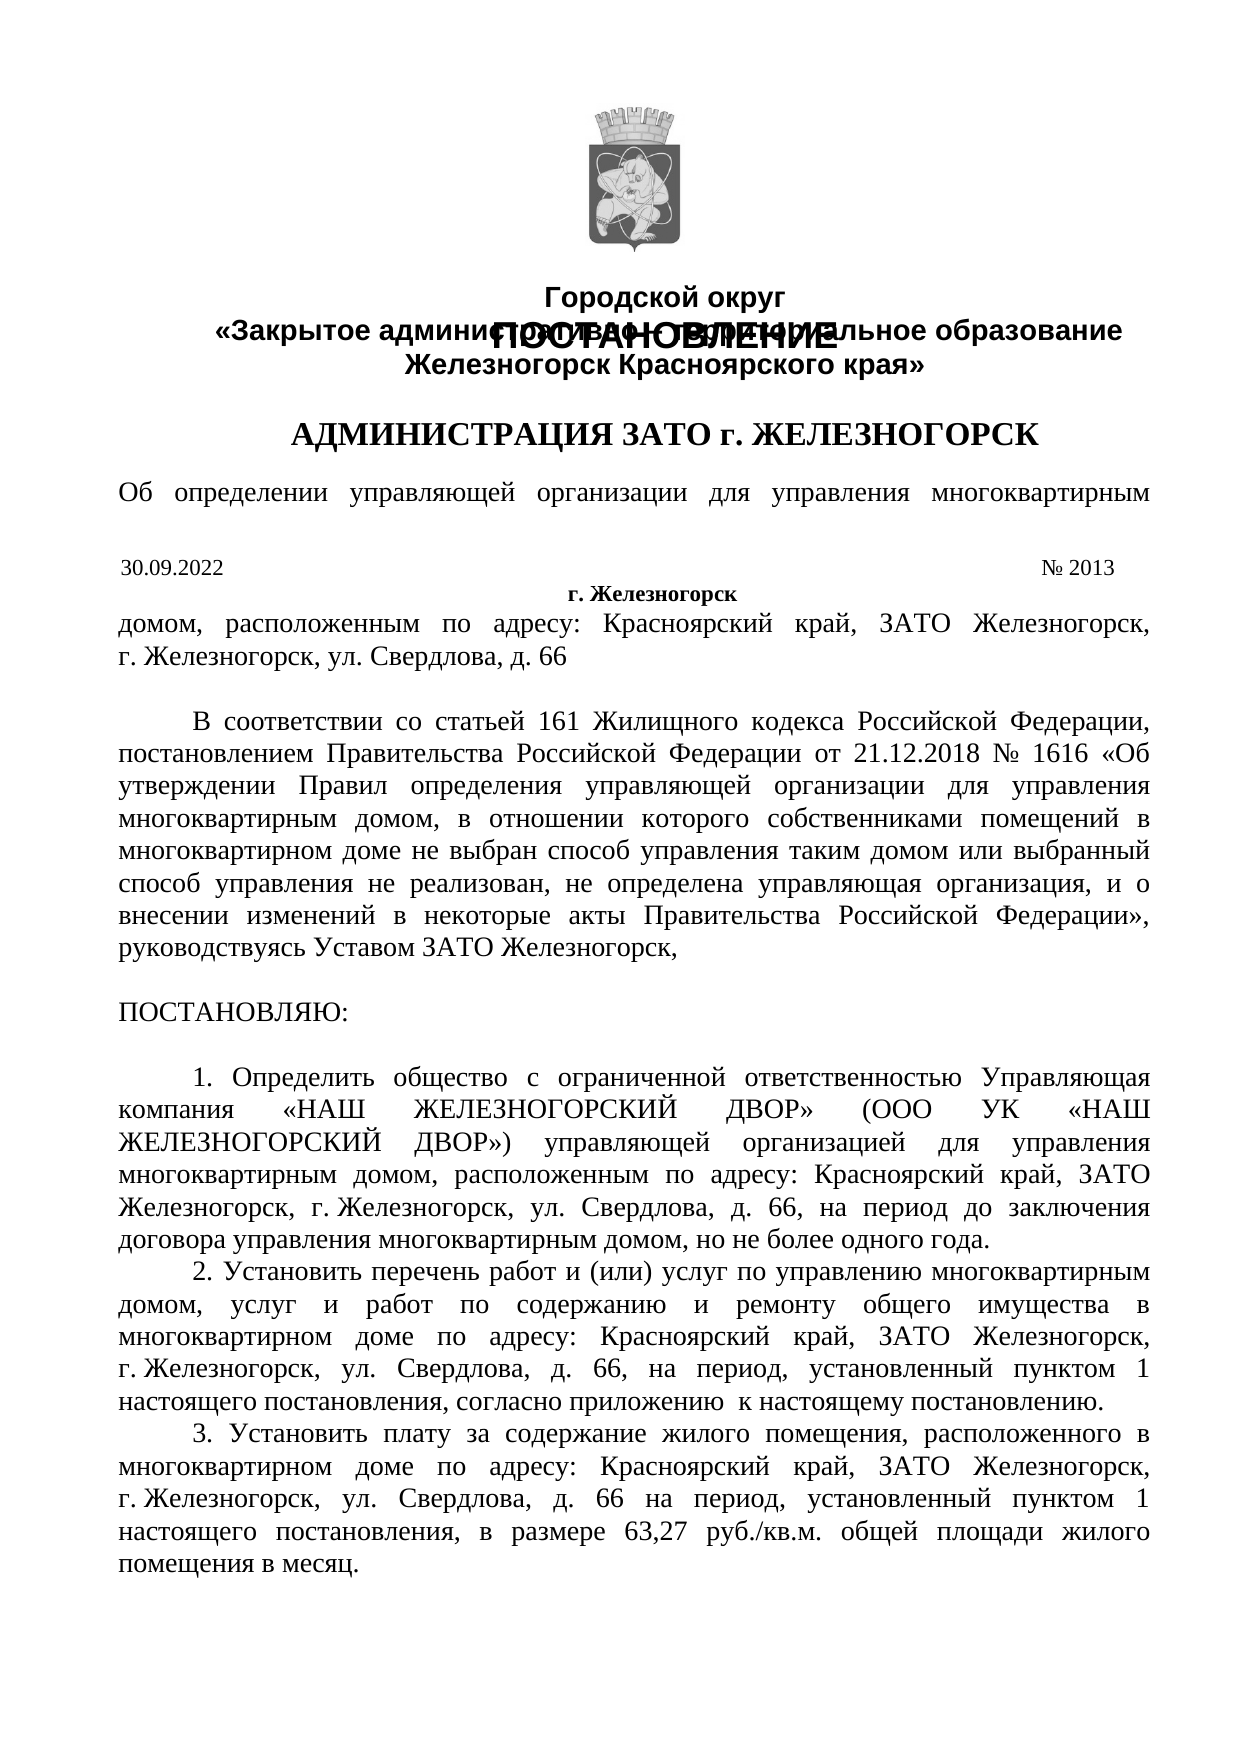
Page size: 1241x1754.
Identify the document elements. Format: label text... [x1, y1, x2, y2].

subtitle АДМИНИСТРАЦИЯ ЗАТО г. ЖЕЛЕЗНОГОРСК [149, 414, 1180, 452]
text В соответствии со статьей 161 Жилищного кодекса Российской Федерации, постановлением Правительства Российской Федерации от 21.12.2018 № 1616 «Об утверждении Правил определения управляющей организации для управления многоквартирным домом, в отношении которого собственниками помещений в многоквартирном доме не выбран способ управления таким домом или выбранный способ управления не реализован, не определена управляющая организация, и о внесении изменений в некоторые акты Правительства Российской Федерации», руководствуясь Уставом ЗАТО Железногорск, [118, 704, 1152, 963]
title 2. Установить перечень работ и (или) услуг по управлению многоквартирным домом, услуг и работ по содержанию и ремонту общего имущества в многоквартирном доме по адресу: Красноярский край, ЗАТО Железногорск, г. Железногорск, ул. Свердлова, д. 66, на период, установленный пунктом 1 настоящего постановления, согласно приложению к настоящему постановлению. [118, 1254, 1152, 1416]
title Об определении управляющей организации для управления многоквартирным домом, расположенным по адресу: Красноярский край, ЗАТО Железногорск, г. Железногорск, ул. Свердлова, д. 66 [118, 343, 1152, 671]
text Городской округ [149, 279, 1180, 313]
title ПОСТАНОВЛЯЮ: [118, 995, 1152, 1028]
text г. Железногорск [120, 580, 1184, 606]
title 1. Определить общество с ограниченной ответственностью Управляющая компания «НАШ ЖЕЛЕЗНОГОРСКИЙ ДВОР» (ООО УК «НАШ ЖЕЛЕЗНОГОРСКИЙ ДВОР») управляющей организацией для управления многоквартирным домом, расположенным по адресу: Красноярский край, ЗАТО Железногорск, г. Железногорск, ул. Свердлова, д. 66, на период до заключения договора управления многоквартирным домом, но не более одного года. [118, 1060, 1152, 1254]
text «Закрытое административно – территориальное образование Железногорск Красноярского края» [149, 356, 1180, 380]
text ПОСТАНОВЛЕНИЕ [149, 313, 1180, 356]
text 3. Установить плату за содержание жилого помещения, расположенного в многоквартирном доме по адресу: Красноярский край, ЗАТО Железногорск, г. Железногорск, ул. Свердлова, д. 66 на период, установленный пунктом 1 настоящего постановления, в размере 63,27 руб./кв.м. общей площади жилого помещения в месяц. [118, 1416, 1152, 1578]
text 30.09.2022 № 2013 [120, 554, 1184, 580]
